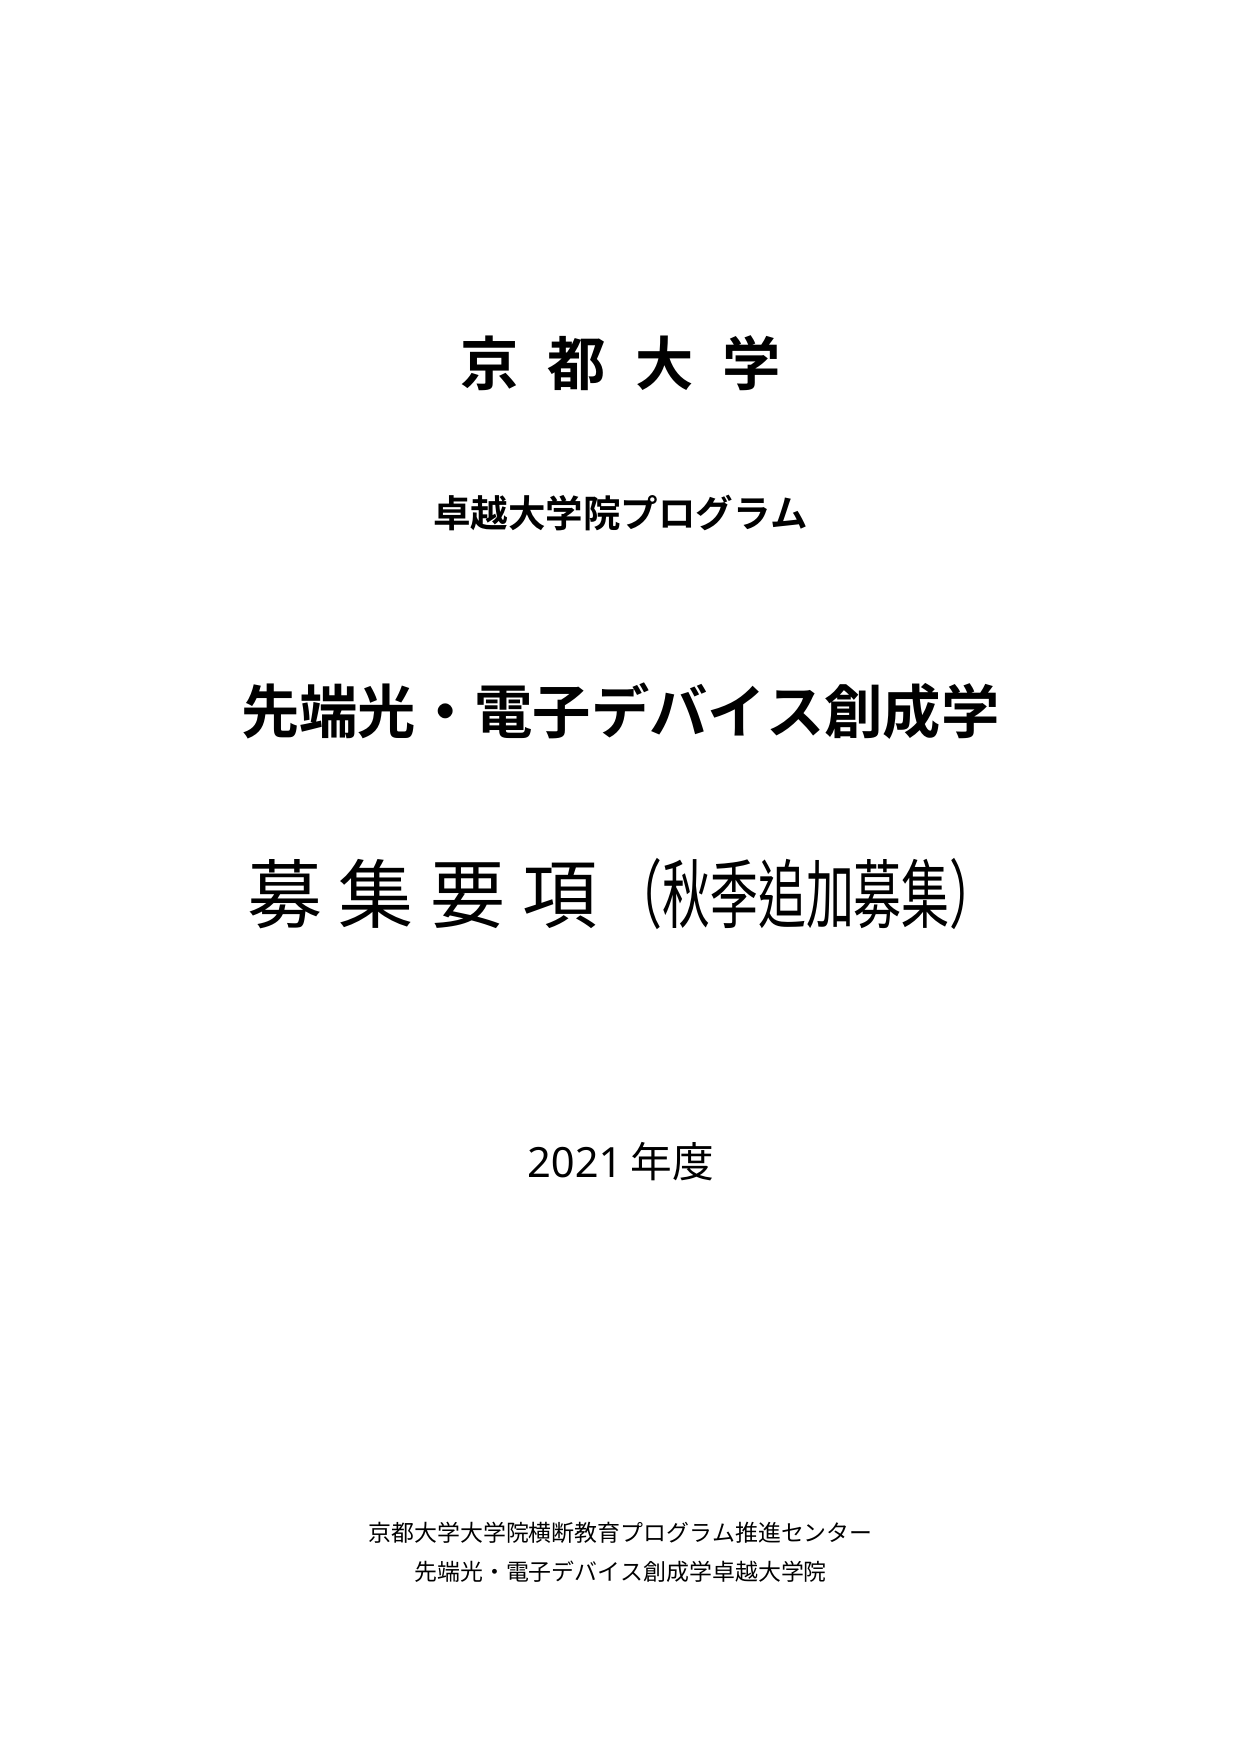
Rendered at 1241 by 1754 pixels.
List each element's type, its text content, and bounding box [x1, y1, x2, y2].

text 先端光・電子デバイス創成学 [98, 666, 1142, 750]
text 募 集 要 項 （秋季追加募集） [98, 855, 1146, 939]
text 京都大学大学院横断教育プログラム推進センター先端光・電子デバイス創成学卓越大学院 [368, 1515, 873, 1587]
text 京 都 大 学 [98, 326, 1142, 400]
text 卓越大学院プログラム [98, 484, 1143, 538]
subtitle 2021年度 [98, 1129, 1143, 1190]
